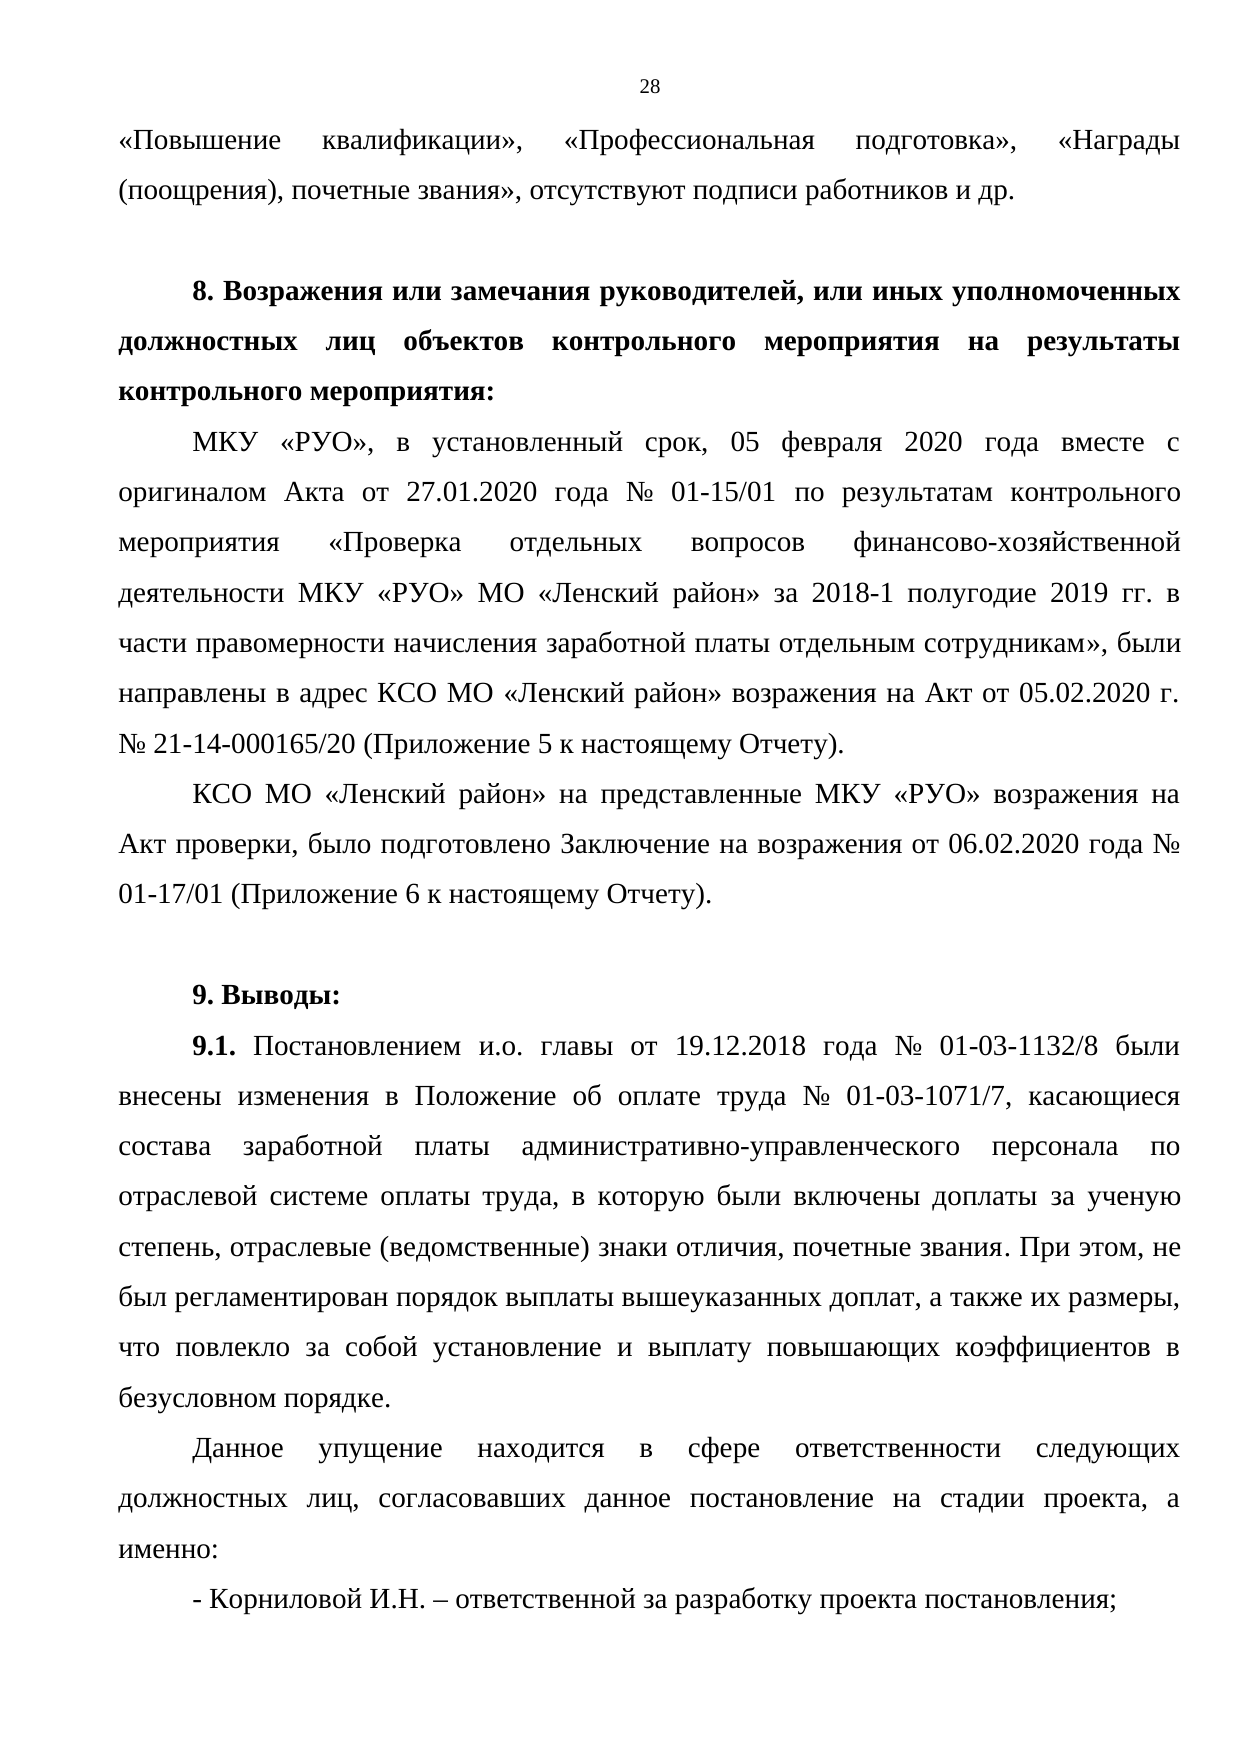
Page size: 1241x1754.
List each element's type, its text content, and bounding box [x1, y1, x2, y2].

text - Корниловой И.Н. – ответственной за разработку проекта постановления; [118, 1581, 1181, 1614]
text 9.1. Постановлением и.о. главы от 19.12.2018 года № 01-03-1132/8 были внесены изменения в Положение об оплате труда № 01-03-1071/7, касающиеся состава заработной платы административно-управленческого персонала по отраслевой системе оплаты труда, в которую были включены доплаты за ученую степень, отраслевые (ведомственные) знаки отличия, почетные звания. При этом, не был регламентирован порядок выплаты вышеуказанных доплат, а также их размеры, что повлекло за собой установление и выплату повышающих коэффициентов в безусловном порядке. [118, 1028, 1181, 1413]
text КСО МО «Ленский район» на представленные МКУ «РУО» возражения на Акт проверки, было подготовлено Заключение на возражения от 06.02.2020 года № 01-17/01 (Приложение 6 к настоящему Отчету). [118, 776, 1181, 910]
text Данное упущение находится в сфере ответственности следующих должностных лиц, согласовавших данное постановление на стадии проекта, а именно: [118, 1430, 1181, 1564]
text МКУ «РУО», в установленный срок, 05 февраля 2020 года вместе с оригиналом Акта от 27.01.2020 года № 01-15/01 по результатам контрольного мероприятия «Проверка отдельных вопросов финансово-хозяйственной деятельности МКУ «РУО» МО «Ленский район» за 2018-1 полугодие 2019 гг. в части правомерности начисления заработной платы отдельным сотрудникам», были направлены в адрес КСО МО «Ленский район» возражения на Акт от 05.02.2020 г. № 21-14-000165/20 (Приложение 5 к настоящему Отчету). [118, 424, 1181, 759]
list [118, 122, 1181, 206]
text 8. Возражения или замечания руководителей, или иных уполномоченных должностных лиц объектов контрольного мероприятия на результаты контрольного мероприятия: [118, 273, 1181, 407]
text 9. Выводы: [118, 977, 1181, 1011]
